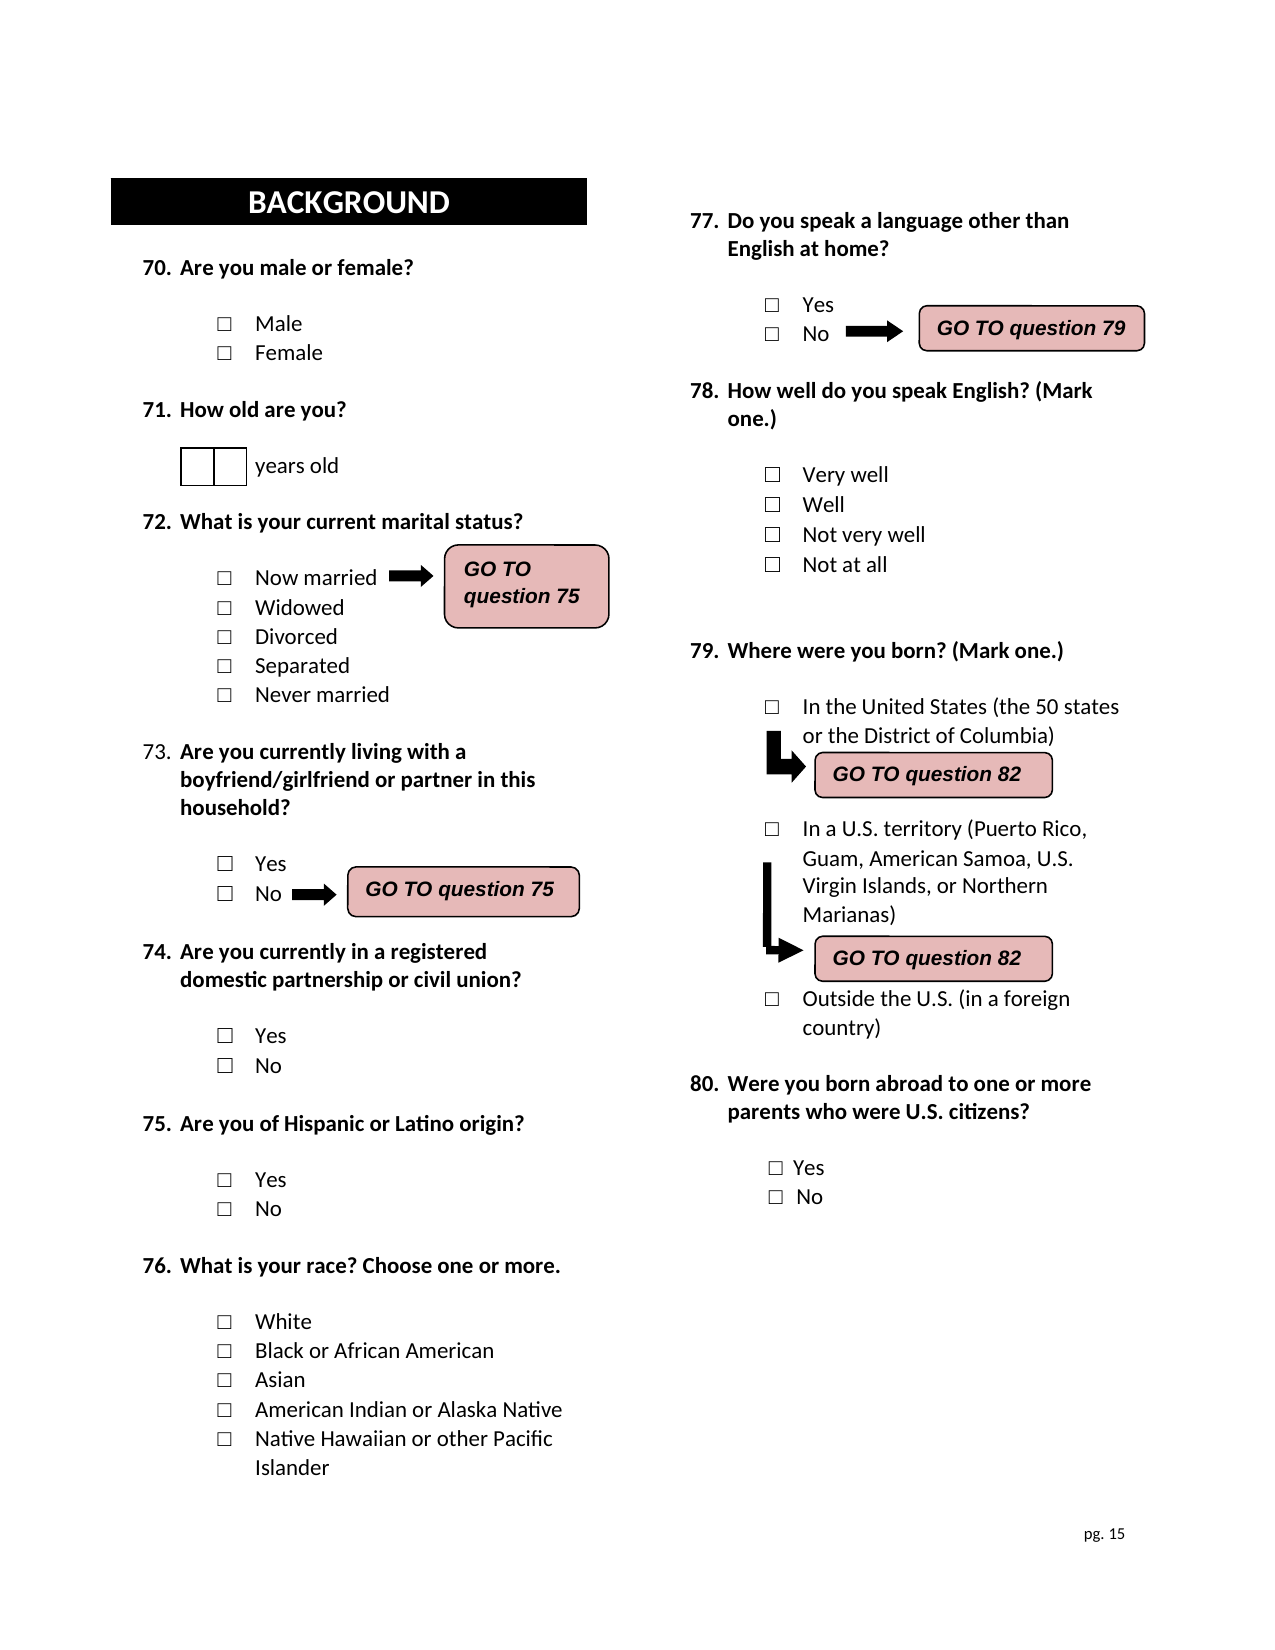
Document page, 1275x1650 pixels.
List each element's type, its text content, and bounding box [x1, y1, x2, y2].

text □ Yes [727, 1153, 1125, 1182]
list In the United States (the 50 states or the District of Columbia) [765, 692, 1125, 749]
list Female [217, 338, 577, 367]
list No [217, 1051, 577, 1081]
list Male [217, 309, 577, 338]
list No [217, 1194, 577, 1223]
list Very well [765, 461, 1125, 490]
list Yes [765, 290, 1125, 319]
text years old [255, 451, 577, 479]
list Are you male or female? [142, 253, 577, 281]
list Were you born abroad to one or more parents who were U.S. citizens? [690, 1069, 1125, 1125]
list Yes [217, 849, 577, 879]
list Where were you born? (Mark one.) [690, 636, 1125, 664]
list Yes [217, 1021, 577, 1051]
list Are you currently in a registered domestic partnership or civil union? [142, 937, 577, 993]
list Do you speak a language other than English at home? [690, 206, 1125, 262]
list Black or African American [217, 1336, 577, 1366]
list Well [765, 490, 1125, 520]
list Widowed [217, 593, 445, 622]
list Outside the U.S. (in a foreign country) [765, 984, 1125, 1041]
list How well do you speak English? (Mark one.) [690, 376, 1125, 432]
list Asian [217, 1366, 577, 1395]
list Are you currently living with a boyfriend/girlfriend or partner in this household? [142, 737, 577, 821]
text BACKGROUND [112, 179, 586, 224]
list Divorced [217, 622, 577, 651]
list Yes [217, 1165, 577, 1194]
list Now married [217, 563, 443, 593]
text □ No [652, 1182, 1125, 1211]
list Separated [217, 651, 577, 680]
list Not very well [765, 520, 1125, 550]
list How old are you? [142, 395, 577, 423]
list Are you of Hispanic or Latino origin? [142, 1109, 577, 1137]
list No [217, 879, 347, 909]
list American Indian or Alaska Native [217, 1395, 577, 1424]
list Not at all [765, 550, 1125, 580]
list What is your race? Choose one or more. [142, 1251, 577, 1279]
list Native Hawaiian or other Pacific Islander [217, 1424, 577, 1481]
list No [765, 319, 919, 348]
list White [217, 1307, 577, 1336]
list What is your current marital status? [142, 507, 577, 536]
list In a U.S. territory (Puerto Rico, Guam, American Samoa, U.S. Virgin Islands, or Northern Marianas) [765, 814, 1125, 928]
list Never married [217, 680, 577, 709]
